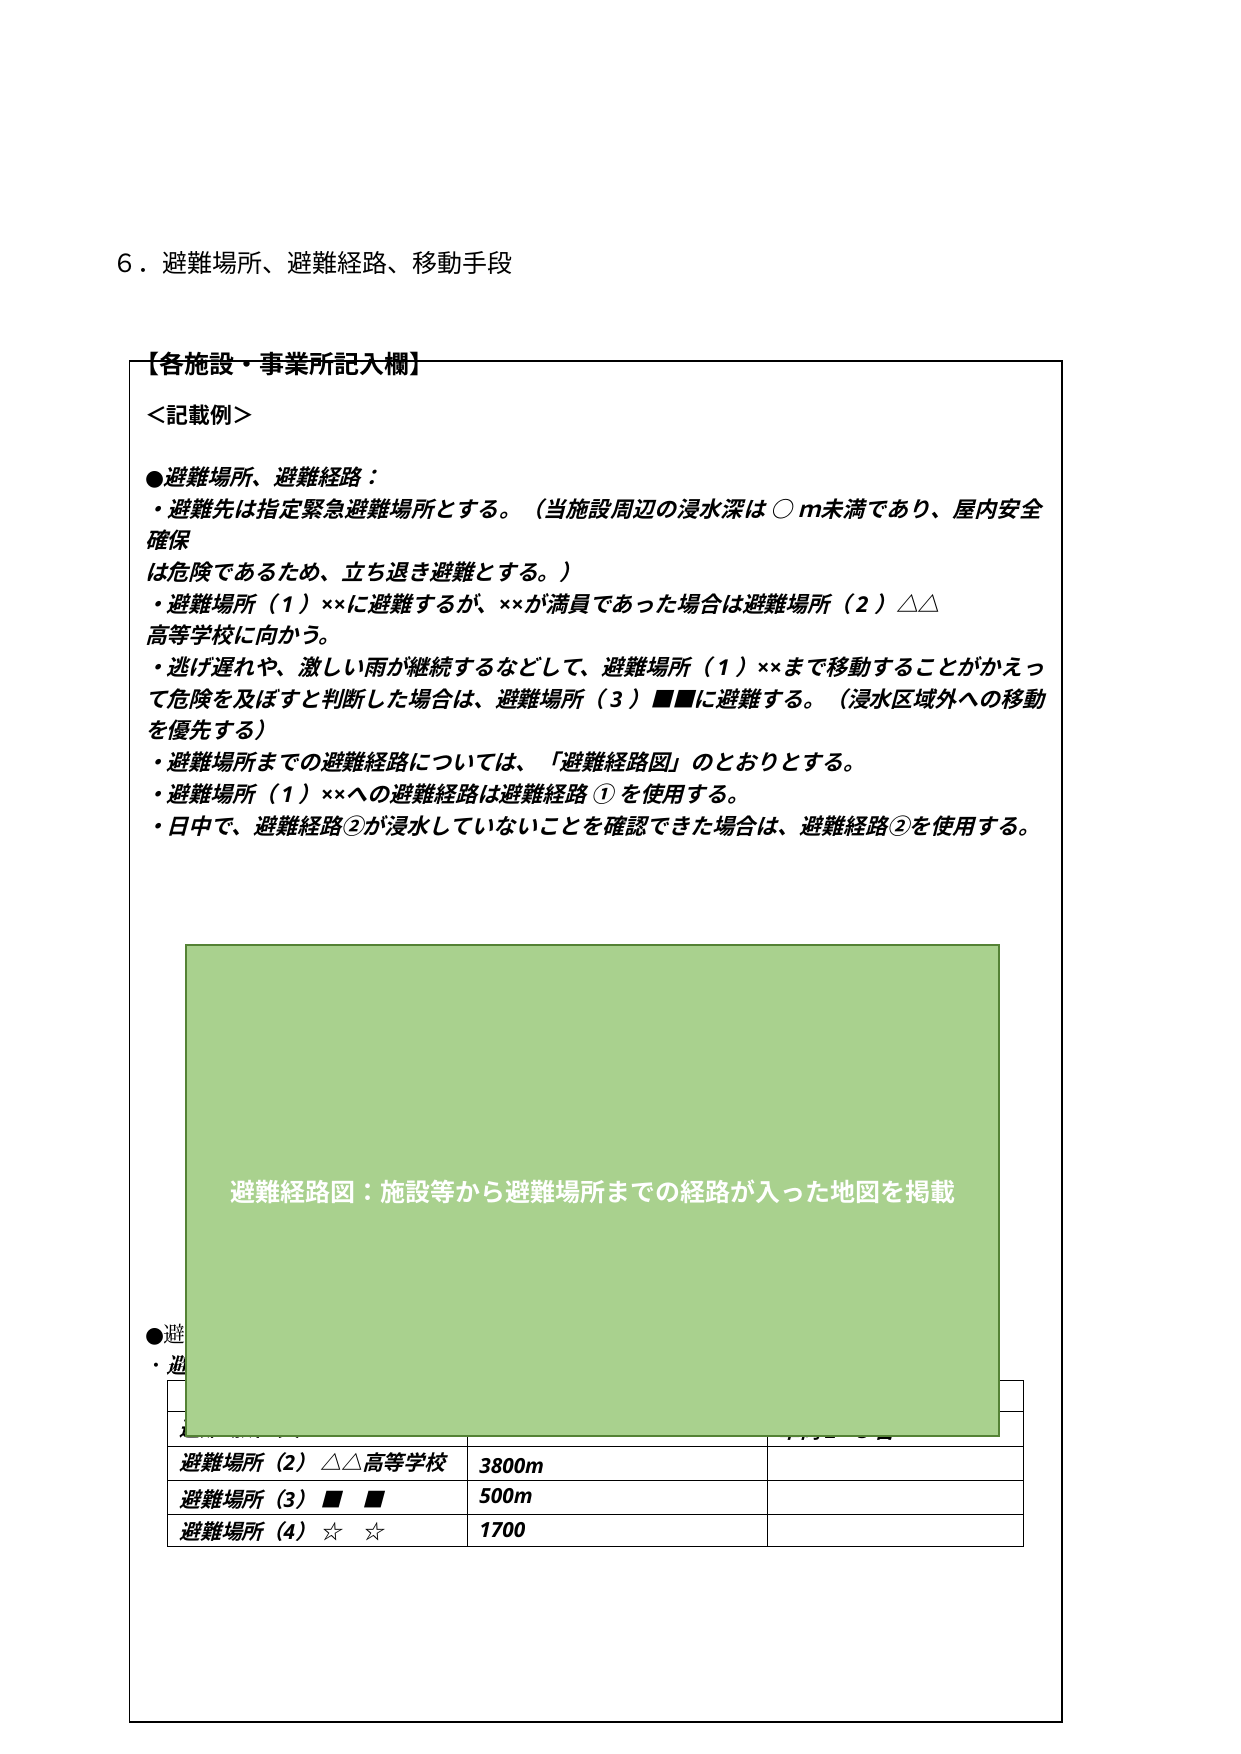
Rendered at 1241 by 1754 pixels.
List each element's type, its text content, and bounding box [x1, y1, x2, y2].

text 【各施設・事業所記入欄】 [112, 329, 1128, 397]
text ６．避難場所、避難経路、移動手段 [112, 227, 1128, 295]
